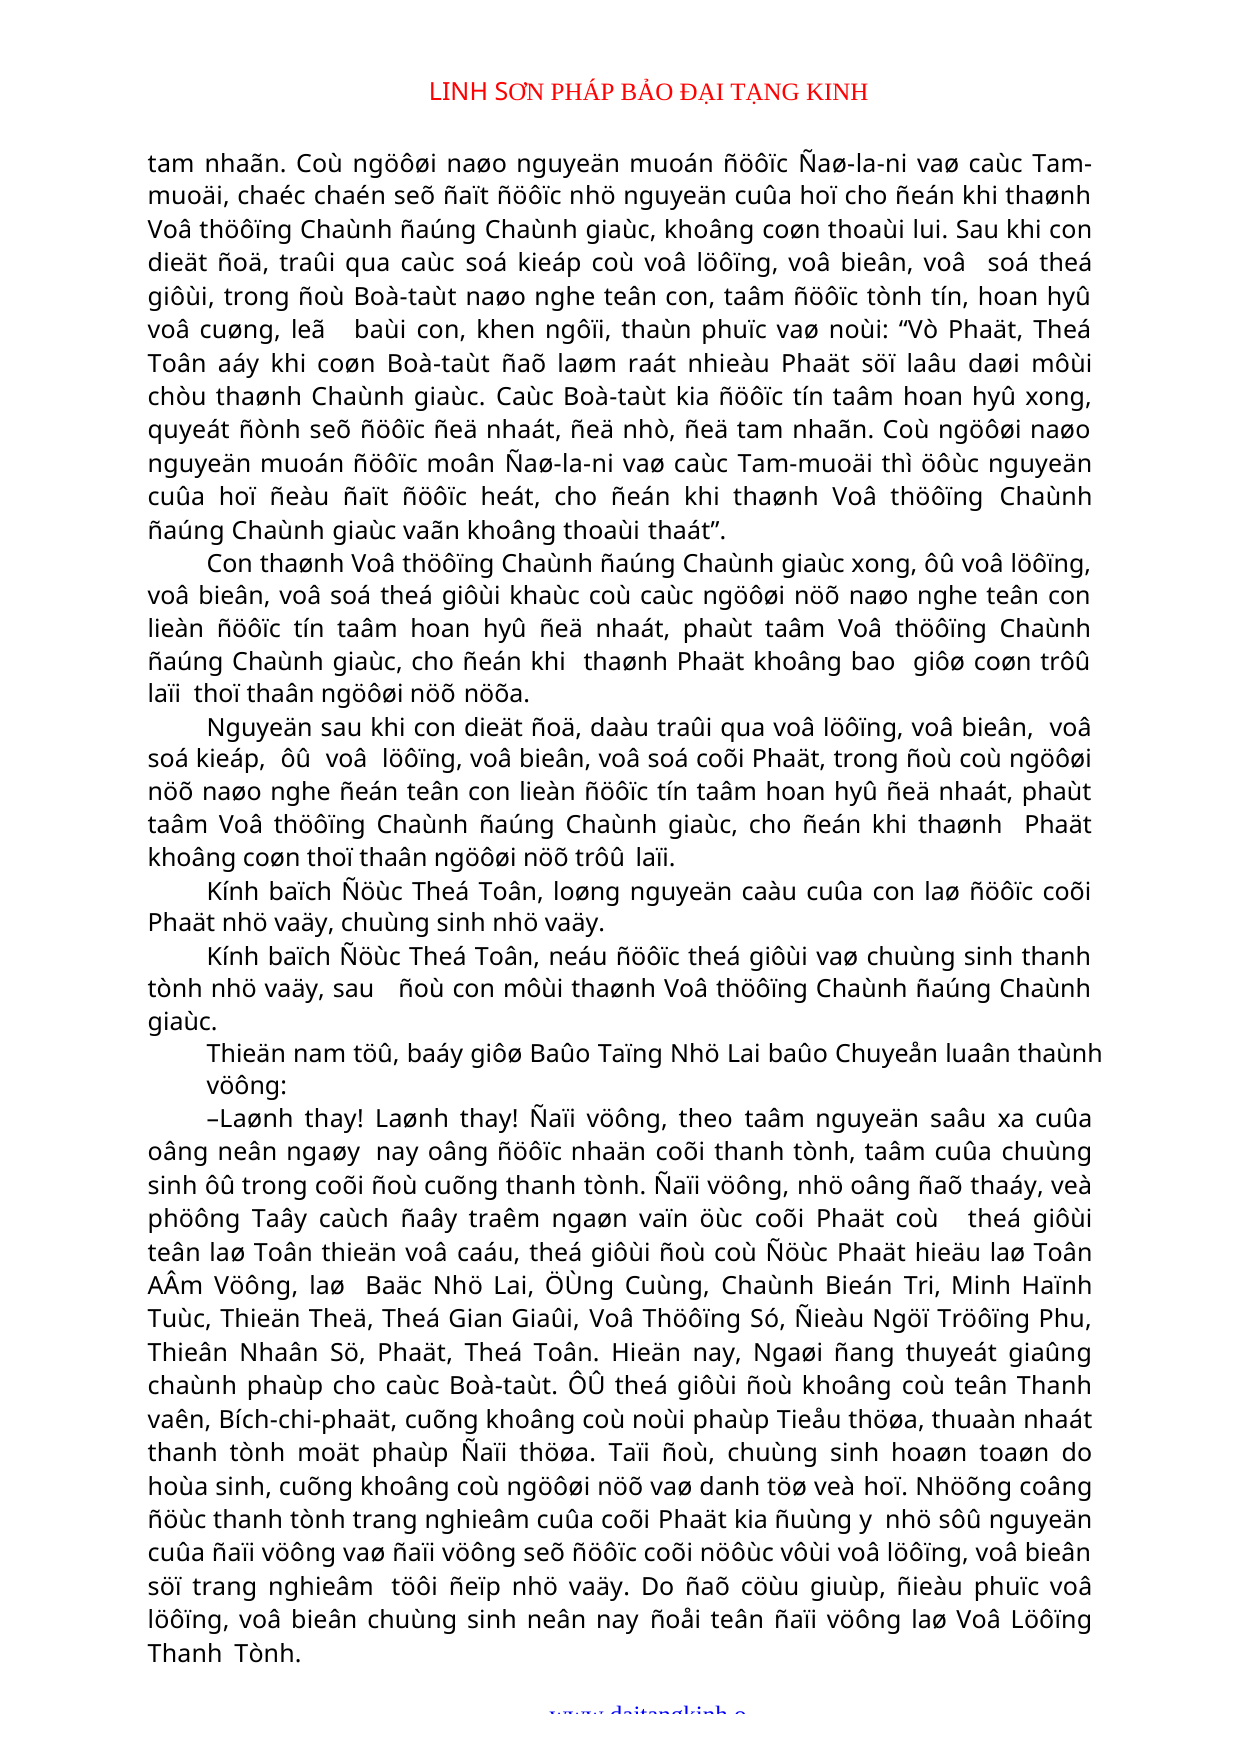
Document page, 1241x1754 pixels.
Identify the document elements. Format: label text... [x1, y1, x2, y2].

text Nguyeän sau khi con dieät ñoä, daàu traûi qua voâ löôïng, voâ bieân, voâ soá kieáp, ôû voâ löôïng, voâ bieân, voâ soá coõi Phaät, trong ñoù coù ngöôøi nöõ naøo nghe ñeán teân con lieàn ñöôïc tín taâm hoan hyû ñeä nhaát, phaùt taâm Voâ thöôïng Chaùnh ñaúng Chaùnh giaùc, cho ñeán khi thaønh Phaät khoâng coøn thoï thaân ngöôøi nöõ trôû laïi. [147, 710, 1093, 873]
text Thieän nam töû, baáy giôø Baûo Taïng Nhö Lai baûo Chuyeån luaân thaùnh vöông: [206, 1037, 1105, 1101]
text Kính baïch Ñöùc Theá Toân, neáu ñöôïc theá giôùi vaø chuùng sinh thanh tònh nhö vaäy, sau ñoù con môùi thaønh Voâ thöôïng Chaùnh ñaúng Chaùnh giaùc. [147, 939, 1093, 1037]
text Con thaønh Voâ thöôïng Chaùnh ñaúng Chaùnh giaùc xong, ôû voâ löôïng, voâ bieân, voâ soá theá giôùi khaùc coù caùc ngöôøi nöõ naøo nghe teân con lieàn ñöôïc tín taâm hoan hyû ñeä nhaát, phaùt taâm Voâ thöôïng Chaùnh ñaúng Chaùnh giaùc, cho ñeán khi thaønh Phaät khoâng bao giôø coøn trôû laïi thoï thaân ngöôøi nöõ nöõa. [147, 546, 1093, 710]
text tam nhaãn. Coù ngöôøi naøo nguyeän muoán ñöôïc Ñaø-la-ni vaø caùc Tam-muoäi, chaéc chaén seõ ñaït ñöôïc nhö nguyeän cuûa hoï cho ñeán khi thaønh Voâ thöôïng Chaùnh ñaúng Chaùnh giaùc, khoâng coøn thoaùi lui. Sau khi con dieät ñoä, traûi qua caùc soá kieáp coù voâ löôïng, voâ bieân, voâ soá theá giôùi, trong ñoù Boà-taùt naøo nghe teân con, taâm ñöôïc tònh tín, hoan hyû voâ cuøng, leã baùi con, khen ngôïi, thaùn phuïc vaø noùi: “Vò Phaät, Theá Toân aáy khi coøn Boà-taùt ñaõ laøm raát nhieàu Phaät söï laâu daøi môùi chòu thaønh Chaùnh giaùc. Caùc Boà-taùt kia ñöôïc tín taâm hoan hyû xong, quyeát ñònh seõ ñöôïc ñeä nhaát, ñeä nhò, ñeä tam nhaãn. Coù ngöôøi naøo nguyeän muoán ñöôïc moân Ñaø-la-ni vaø caùc Tam-muoäi thì öôùc nguyeän cuûa hoï ñeàu ñaït ñöôïc heát, cho ñeán khi thaønh Voâ thöôïng Chaùnh ñaúng Chaùnh giaùc vaãn khoâng thoaùi thaát”. [147, 145, 1093, 546]
text –Laønh thay! Laønh thay! Ñaïi vöông, theo taâm nguyeän saâu xa cuûa oâng neân ngaøy nay oâng ñöôïc nhaän coõi thanh tònh, taâm cuûa chuùng sinh ôû trong coõi ñoù cuõng thanh tònh. Ñaïi vöông, nhö oâng ñaõ thaáy, veà phöông Taây caùch ñaây traêm ngaøn vaïn öùc coõi Phaät coù theá giôùi teân laø Toân thieän voâ caáu, theá giôùi ñoù coù Ñöùc Phaät hieäu laø Toân AÂm Vöông, laø Baäc Nhö Lai, ÖÙng Cuùng, Chaùnh Bieán Tri, Minh Haïnh Tuùc, Thieän Theä, Theá Gian Giaûi, Voâ Thöôïng Só, Ñieàu Ngöï Tröôïng Phu, Thieân Nhaân Sö, Phaät, Theá Toân. Hieän nay, Ngaøi ñang thuyeát giaûng chaùnh phaùp cho caùc Boà-taùt. ÔÛ theá giôùi ñoù khoâng coù teân Thanh vaên, Bích-chi-phaät, cuõng khoâng coù noùi phaùp Tieåu thöøa, thuaàn nhaát thanh tònh moät phaùp Ñaïi thöøa. Taïi ñoù, chuùng sinh hoaøn toaøn do hoùa sinh, cuõng khoâng coù ngöôøi nöõ vaø danh töø veà hoï. Nhöõng coâng ñöùc thanh tònh trang nghieâm cuûa coõi Phaät kia ñuùng y nhö sôû nguyeän cuûa ñaïi vöông vaø ñaïi vöông seõ ñöôïc coõi nöôùc vôùi voâ löôïng, voâ bieân söï trang nghieâm töôi ñeïp nhö vaäy. Do ñaõ cöùu giuùp, ñieàu phuïc voâ löôïng, voâ bieân chuùng sinh neân nay ñoåi teân ñaïi vöông laø Voâ Löôïng Thanh Tònh. [147, 1101, 1093, 1669]
text Kính baïch Ñöùc Theá Toân, loøng nguyeän caàu cuûa con laø ñöôïc coõi Phaät nhö vaäy, chuùng sinh nhö vaäy. [147, 874, 1093, 939]
